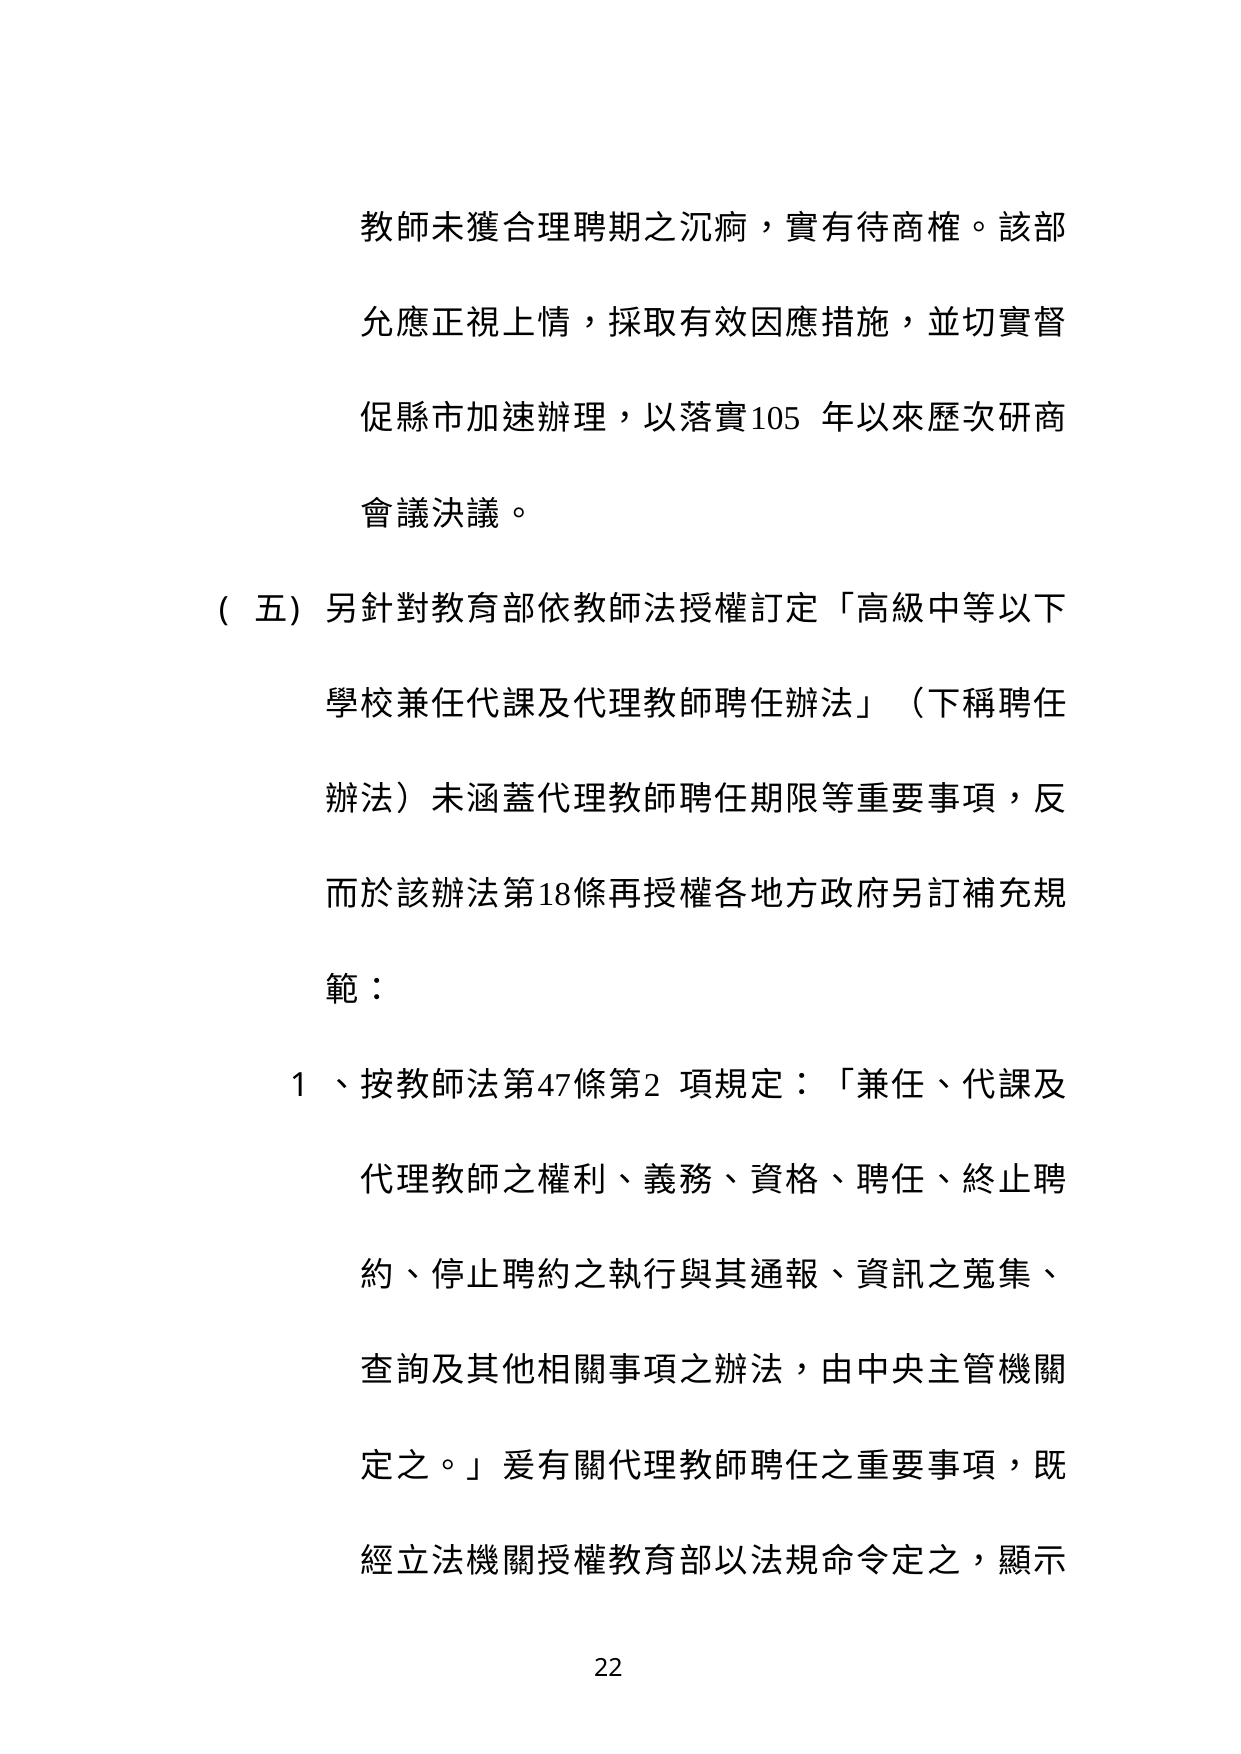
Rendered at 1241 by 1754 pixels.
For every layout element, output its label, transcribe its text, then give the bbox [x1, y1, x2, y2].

subtitle 另針對教育部依教師法授權訂定「高級中等以下學校兼任代課及代理教師聘任辦法」（下稱聘任辦法）未涵蓋代理教師聘任期限等重要事項，反而於該辦法第18條再授權各地方政府另訂補充規範： [219, 558, 1069, 1034]
